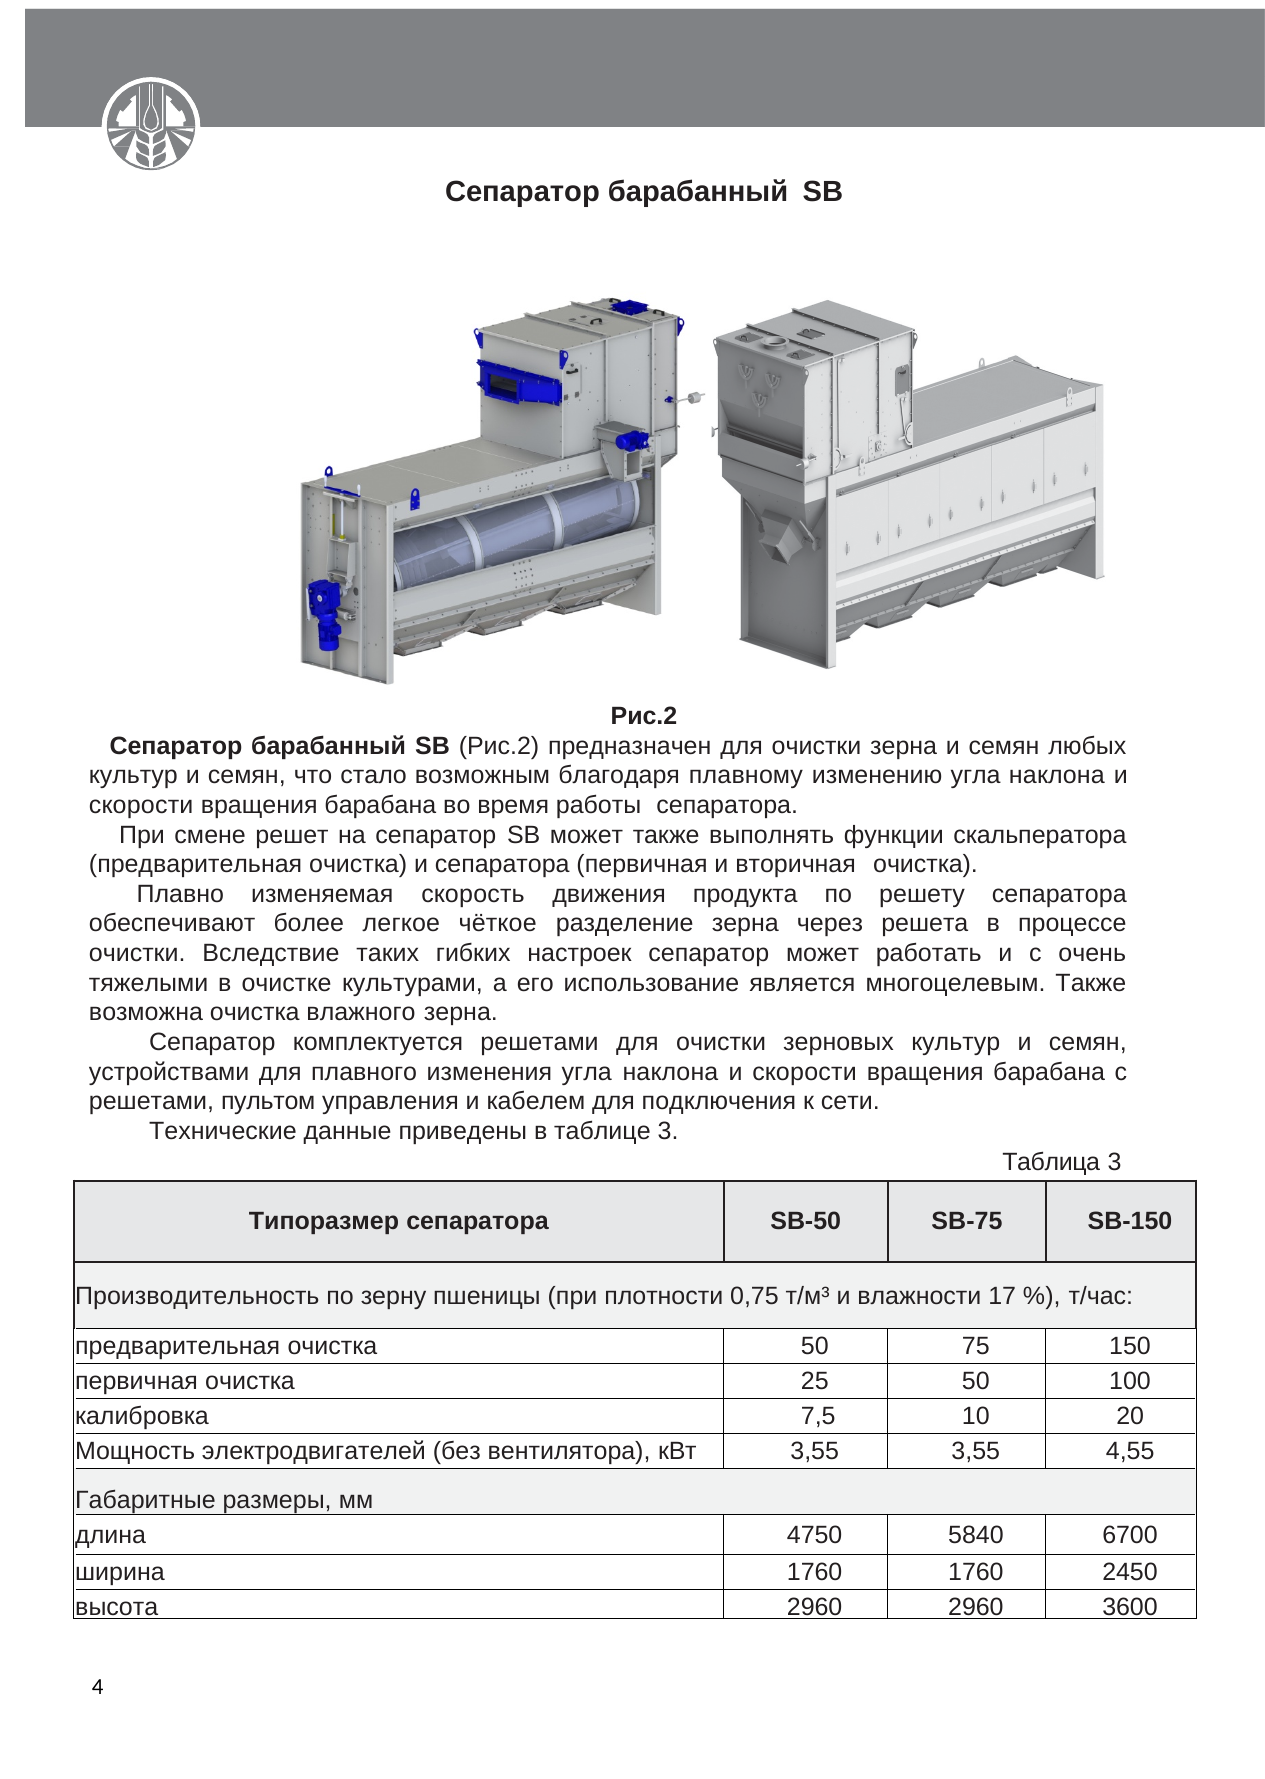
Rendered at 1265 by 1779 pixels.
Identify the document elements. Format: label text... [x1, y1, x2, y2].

table_cell 150 [1046, 1329, 1196, 1363]
table_header SB-50 [725, 1182, 887, 1261]
table_cell 2960 [724, 1590, 887, 1618]
text Сепаратор комплектуется решетами для очистки зерновых культур и семян, устройствами для плавного изменения угла наклона и скорости вращения барабана с решетами, пультом управления и кабелем для подключения к сети. [89, 1027, 1127, 1115]
table_header SB-150 [1047, 1182, 1195, 1261]
table_cell 6700 [1046, 1514, 1196, 1554]
table_header Типоразмер сепаратора [75, 1182, 723, 1261]
table_cell предварительная очистка [74, 1329, 723, 1363]
table_cell 4,55 [1046, 1433, 1196, 1468]
text Технические данные приведены в таблице 3. [89, 1116, 1127, 1144]
table_cell 20 [1046, 1398, 1196, 1433]
table_cell 3,55 [888, 1434, 1045, 1468]
table_cell 5840 [888, 1515, 1045, 1554]
table_cell длина [74, 1514, 723, 1554]
table_cell 3,55 [724, 1434, 887, 1468]
table_cell 25 [724, 1364, 887, 1398]
table_cell 3600 [1046, 1589, 1196, 1618]
table_cell 4750 [724, 1515, 887, 1554]
table_cell 1760 [888, 1555, 1045, 1589]
table_cell калибровка [74, 1398, 723, 1433]
text Сепаратор барабанный SB (Рис.2) предназначен для очистки зерна и семян любых культур и семян, что стало возможным благодаря плавному изменению угла наклона и скорости вращения барабана во время работы сепаратора. [89, 731, 1127, 819]
table_cell 10 [888, 1399, 1045, 1433]
text Таблица 3 [92, 1147, 1121, 1175]
table_cell Производительность по зерну пшеницы (при плотности 0,75 т/м³ и влажности 17 %), т/час: [75, 1263, 1195, 1328]
table_cell Мощность электродвигателей (без вентилятора), кВт [74, 1433, 723, 1468]
table_cell первичная очистка [74, 1363, 723, 1398]
picture [279, 285, 1146, 696]
text Плавно изменяемая скорость движения продукта по решету сепаратора обеспечивают более легкое чёткое разделение зерна через решета в процессе очистки. Вследствие таких гибких настроек сепаратор может работать и с очень тяжелыми в очистке культурами, а его использование является многоцелевым. Также возможна очистка влажного зерна. [89, 879, 1127, 1026]
table_cell 75 [888, 1329, 1045, 1363]
table_cell 2450 [1046, 1554, 1196, 1589]
table_cell 2960 [888, 1590, 1045, 1618]
table_cell высота [74, 1589, 723, 1618]
text При смене решет на сепаратор SB может также выполнять функции скальператора (предварительная очистка) и сепаратора (первичная и вторичная очистка). [89, 819, 1127, 878]
table_header SB-75 [889, 1182, 1045, 1261]
table_cell 50 [724, 1329, 887, 1363]
text Сепаратор барабанный SB [92, 174, 1178, 207]
table_cell 100 [1046, 1363, 1196, 1398]
table_cell 1760 [724, 1555, 887, 1589]
table_cell 7,5 [724, 1399, 887, 1433]
table_cell ширина [74, 1554, 723, 1589]
table_cell Габаритные размеры, мм [74, 1468, 1196, 1514]
table_cell 50 [888, 1364, 1045, 1398]
